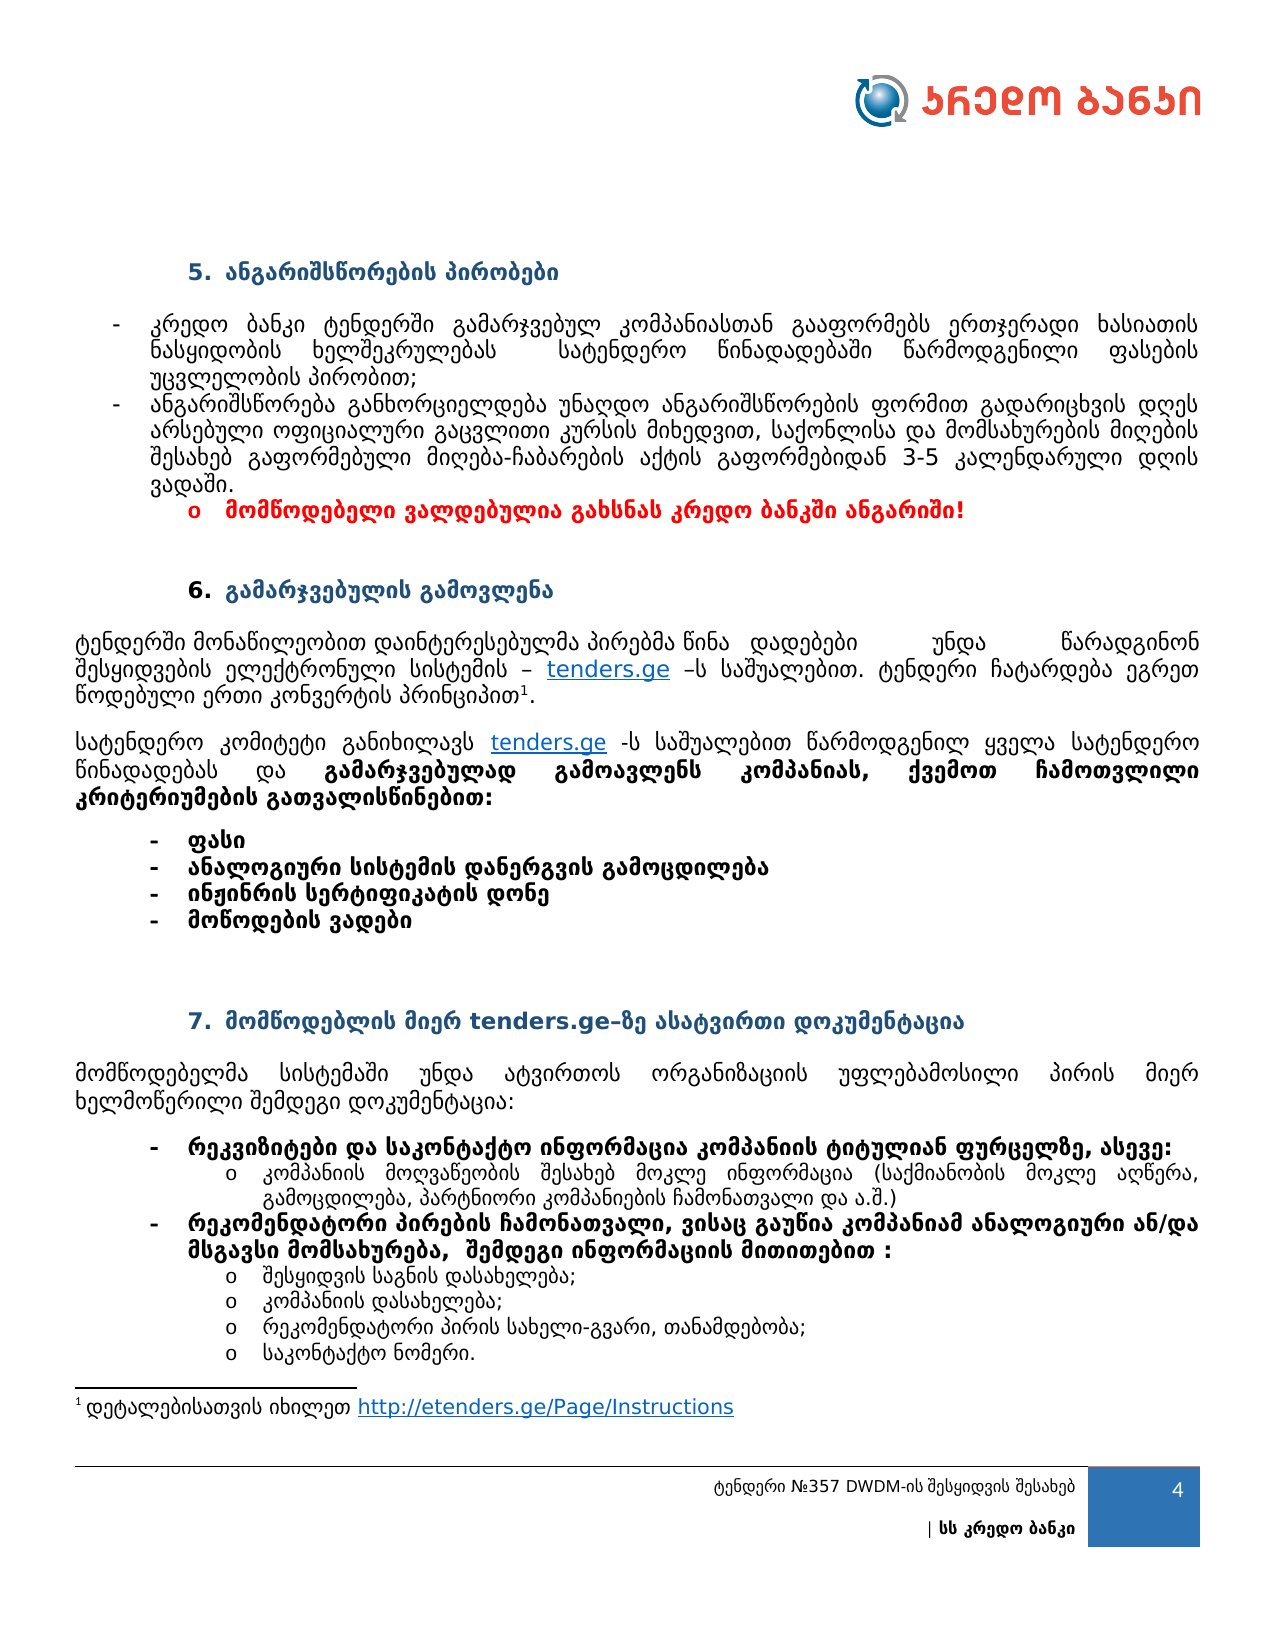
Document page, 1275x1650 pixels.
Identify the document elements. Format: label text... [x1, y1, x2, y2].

subtitle მომწოდებლის მიერ tenders.ge–ზე ასატვირთი დოკუმენტაცია [187, 1008, 1200, 1035]
list კომპანიის დასახელება; [225, 1289, 1200, 1315]
list რეკვიზიტები და საკონტაქტო ინფორმაცია კომპანიის ტიტულიან ფურცელზე, ასევე: [150, 1134, 1200, 1161]
list საკონტაქტო ნომერი. [225, 1341, 1200, 1366]
list ანალოგიური სისტემის დანერგვის გამოცდილება [150, 854, 1200, 881]
list ინჟინრის სერტიფიკატის დონე [150, 881, 1200, 907]
text სატენდერო კომიტეტი განიხილავს tenders.ge -ს საშუალებით წარმოდგენილ ყველა სატენდერო წინადადებას და გამარჯვებულად გამოავლენს კომპანიას, ქვემოთ ჩამოთვლილი კრიტერიუმების გათვალისწინებით: [75, 726, 1200, 811]
subtitle ანგარიშსწორების პირობები [187, 259, 1200, 286]
picture [855, 108, 873, 127]
list შესყიდვის საგნის დასახელება; [225, 1264, 1200, 1289]
list მოწოდების ვადები [150, 907, 1200, 934]
list კრედო ბანკი ტენდერში გამარჯვებულ კომპანიასთან გააფორმებს ერთჯერადი ხასიათის ნასყიდობის ხელშეკრულებას სატენდერო წინადადებაში წარმოდგენილი ფასების უცვლელობის პირობით; [112, 311, 1200, 391]
picture [855, 75, 1200, 127]
list მომწოდებელი ვალდებულია გახსნას კრედო ბანკში ანგარიში! [187, 498, 1200, 526]
list რეკომენდატორი პირების ჩამონათვალი, ვისაც გაუწია კომპანიამ ანალოგიური ან/და მსგავსი მომსახურება, შემდეგი ინფორმაციის მითითებით : [150, 1210, 1200, 1264]
text ტენდერში მონაწილეობით დაინტერესებულმა პირებმა წინა დადებები უნდა წარადგინონ შესყიდვების ელექტრონული სისტემის – tenders.ge –ს საშუალებით. ტენდერი ჩატარდება ეგრეთ წოდებული ერთი კონვერტის პრინციპით. [75, 629, 1200, 709]
list კომპანიის მოღვაწეობის შესახებ მოკლე ინფორმაცია (საქმიანობის მოკლე აღწერა, გამოცდილება, პარტნიორი კომპანიების ჩამონათვალი და ა.შ.) [225, 1161, 1200, 1210]
subtitle გამარჯვებულის გამოვლენა [187, 578, 1200, 604]
list რეკომენდატორი პირის სახელი-გვარი, თანამდებობა; [225, 1315, 1200, 1341]
text მომწოდებელმა სისტემაში უნდა ატვირთოს ორგანიზაციის უფლებამოსილი პირის მიერ ხელმოწერილი შემდეგი დოკუმენტაცია: [75, 1060, 1200, 1115]
list ფასი [150, 827, 1200, 854]
list ანგარიშსწორება განხორციელდება უნაღდო ანგარიშსწორების ფორმით გადარიცხვის დღეს არსებული ოფიციალური გაცვლითი კურსის მიხედვით, საქონლისა და მომსახურების მიღების შესახებ გაფორმებული მიღება-ჩაბარების აქტის გაფორმებიდან 3-5 კალენდარული დღის ვადაში. [112, 391, 1200, 498]
